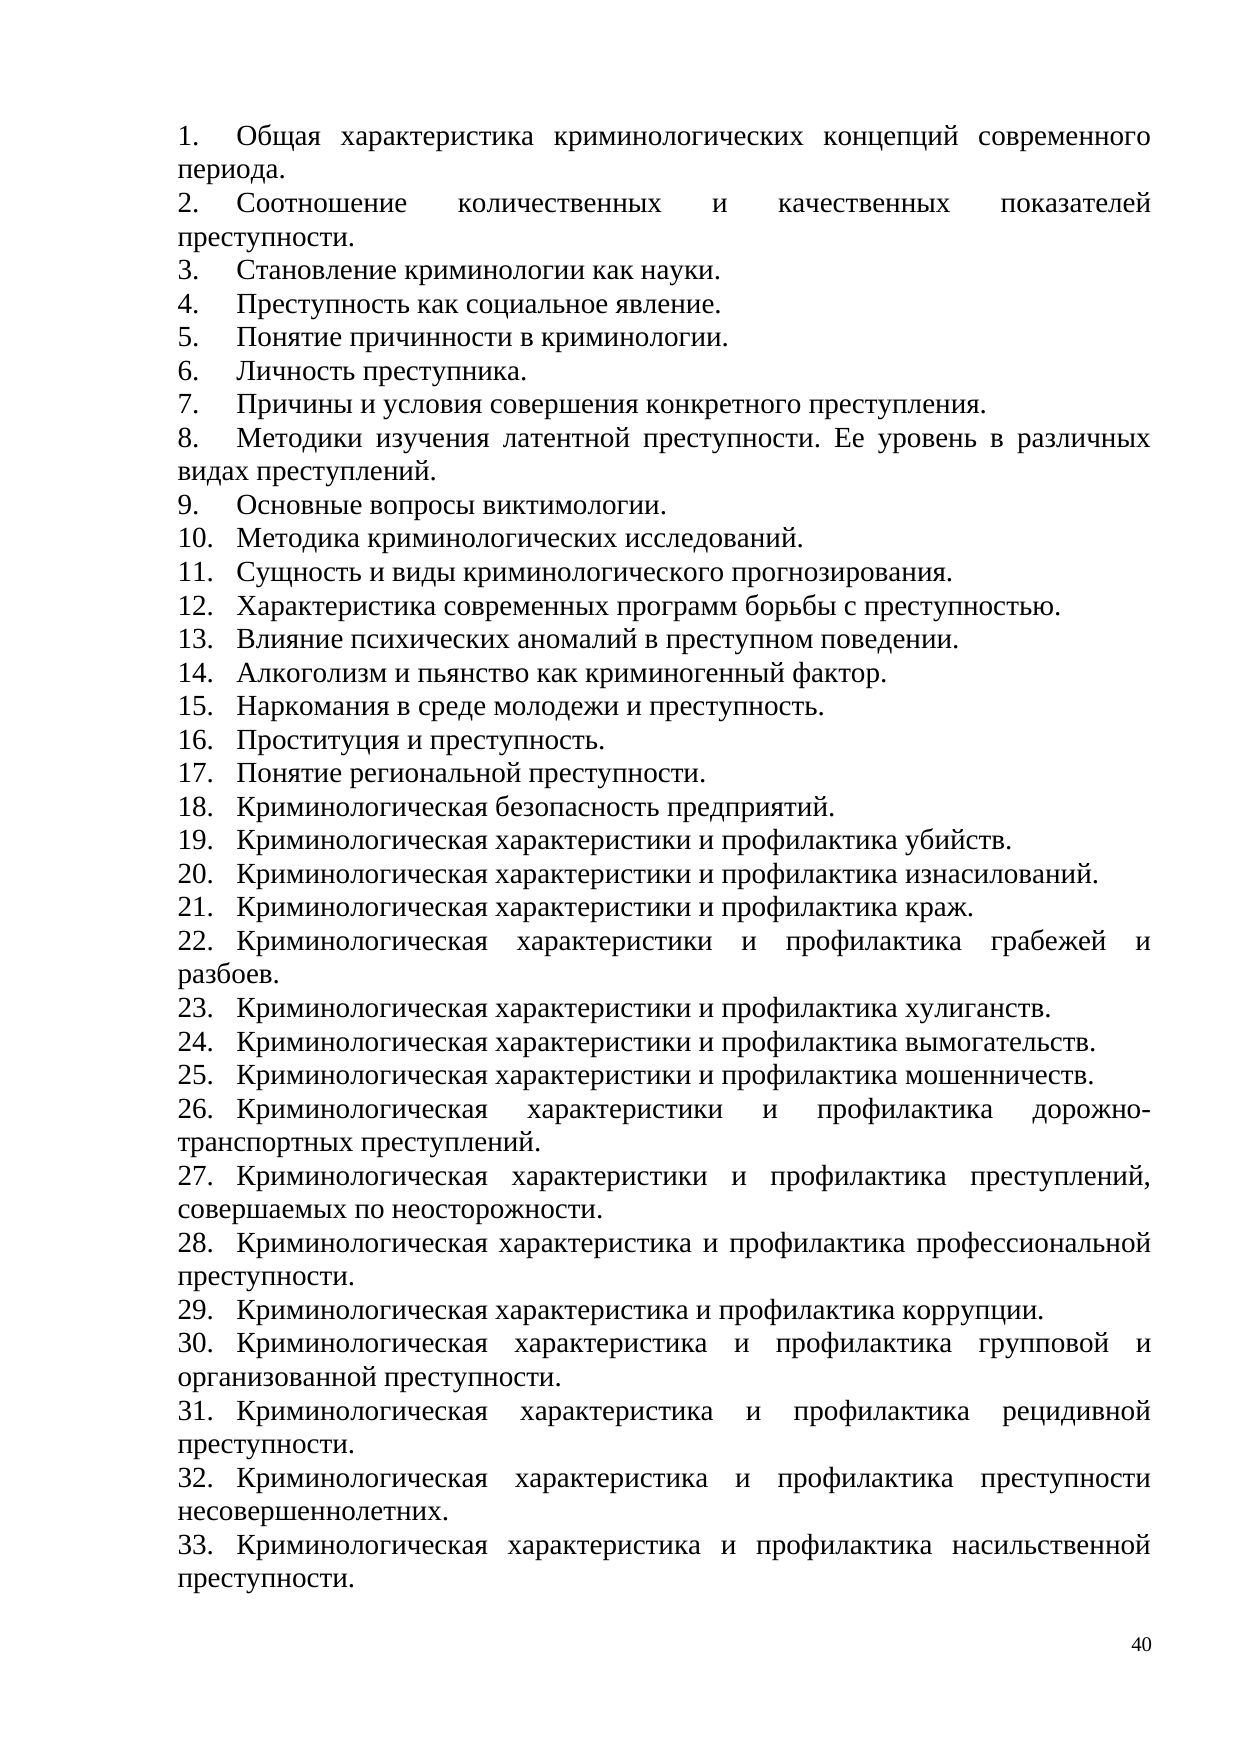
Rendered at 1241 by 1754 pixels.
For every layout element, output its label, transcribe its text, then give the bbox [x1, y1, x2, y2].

list Общая характеристика криминологических концепций современного периода. [177, 118, 1152, 185]
list Криминологическая характеристики и профилактика краж. [177, 889, 1152, 923]
list Криминологическая характеристики и профилактика хулиганств. [177, 990, 1152, 1024]
list Криминологическая характеристика и профилактика групповой и организованной преступности. [177, 1326, 1152, 1393]
list Проституция и преступность. [177, 722, 1152, 755]
list Криминологическая характеристика и профилактика профессиональной преступности. [177, 1225, 1152, 1292]
list Криминологическая характеристики и профилактика грабежей и разбоев. [177, 923, 1152, 990]
list Методика криминологических исследований. [177, 521, 1152, 554]
list Криминологическая характеристики и профилактика преступлений, совершаемых по неосторожности. [177, 1158, 1152, 1225]
list Алкоголизм и пьянство как криминогенный фактор. [177, 655, 1152, 688]
list Соотношение количественных и качественных показателей преступности. [177, 185, 1152, 252]
list Сущность и виды криминологического прогнозирования. [177, 554, 1152, 588]
list Криминологическая характеристики и профилактика изнасилований. [177, 856, 1152, 889]
list Наркомания в среде молодежи и преступность. [177, 688, 1152, 722]
list Понятие причинности в криминологии. [177, 319, 1152, 353]
list Криминологическая характеристика и профилактика рецидивной преступности. [177, 1393, 1152, 1460]
list Криминологическая характеристики и профилактика вымогательств. [177, 1024, 1152, 1057]
list Причины и условия совершения конкретного преступления. [177, 386, 1152, 420]
list Криминологическая характеристики и профилактика мошенничеств. [177, 1057, 1152, 1091]
list Преступность как социальное явление. [177, 286, 1152, 319]
list Методики изучения латентной преступности. Ее уровень в различных видах преступлений. [177, 420, 1152, 487]
list Криминологическая характеристика и профилактика насильственной преступности. [177, 1527, 1152, 1594]
list Влияние психических аномалий в преступном поведении. [177, 621, 1152, 655]
list Понятие региональной преступности. [177, 755, 1152, 789]
list Криминологическая характеристики и профилактика дорожно-транспортных преступлений. [177, 1091, 1152, 1158]
list Криминологическая характеристики и профилактика убийств. [177, 822, 1152, 856]
list Криминологическая безопасность предприятий. [177, 789, 1152, 822]
list Основные вопросы виктимологии. [177, 487, 1152, 521]
list Криминологическая характеристика и профилактика коррупции. [177, 1292, 1152, 1326]
list Характеристика современных программ борьбы с преступностью. [177, 588, 1152, 621]
list Становление криминологии как науки. [177, 252, 1152, 286]
list Криминологическая характеристика и профилактика преступности несовершеннолетних. [177, 1460, 1152, 1527]
list Личность преступника. [177, 353, 1152, 386]
